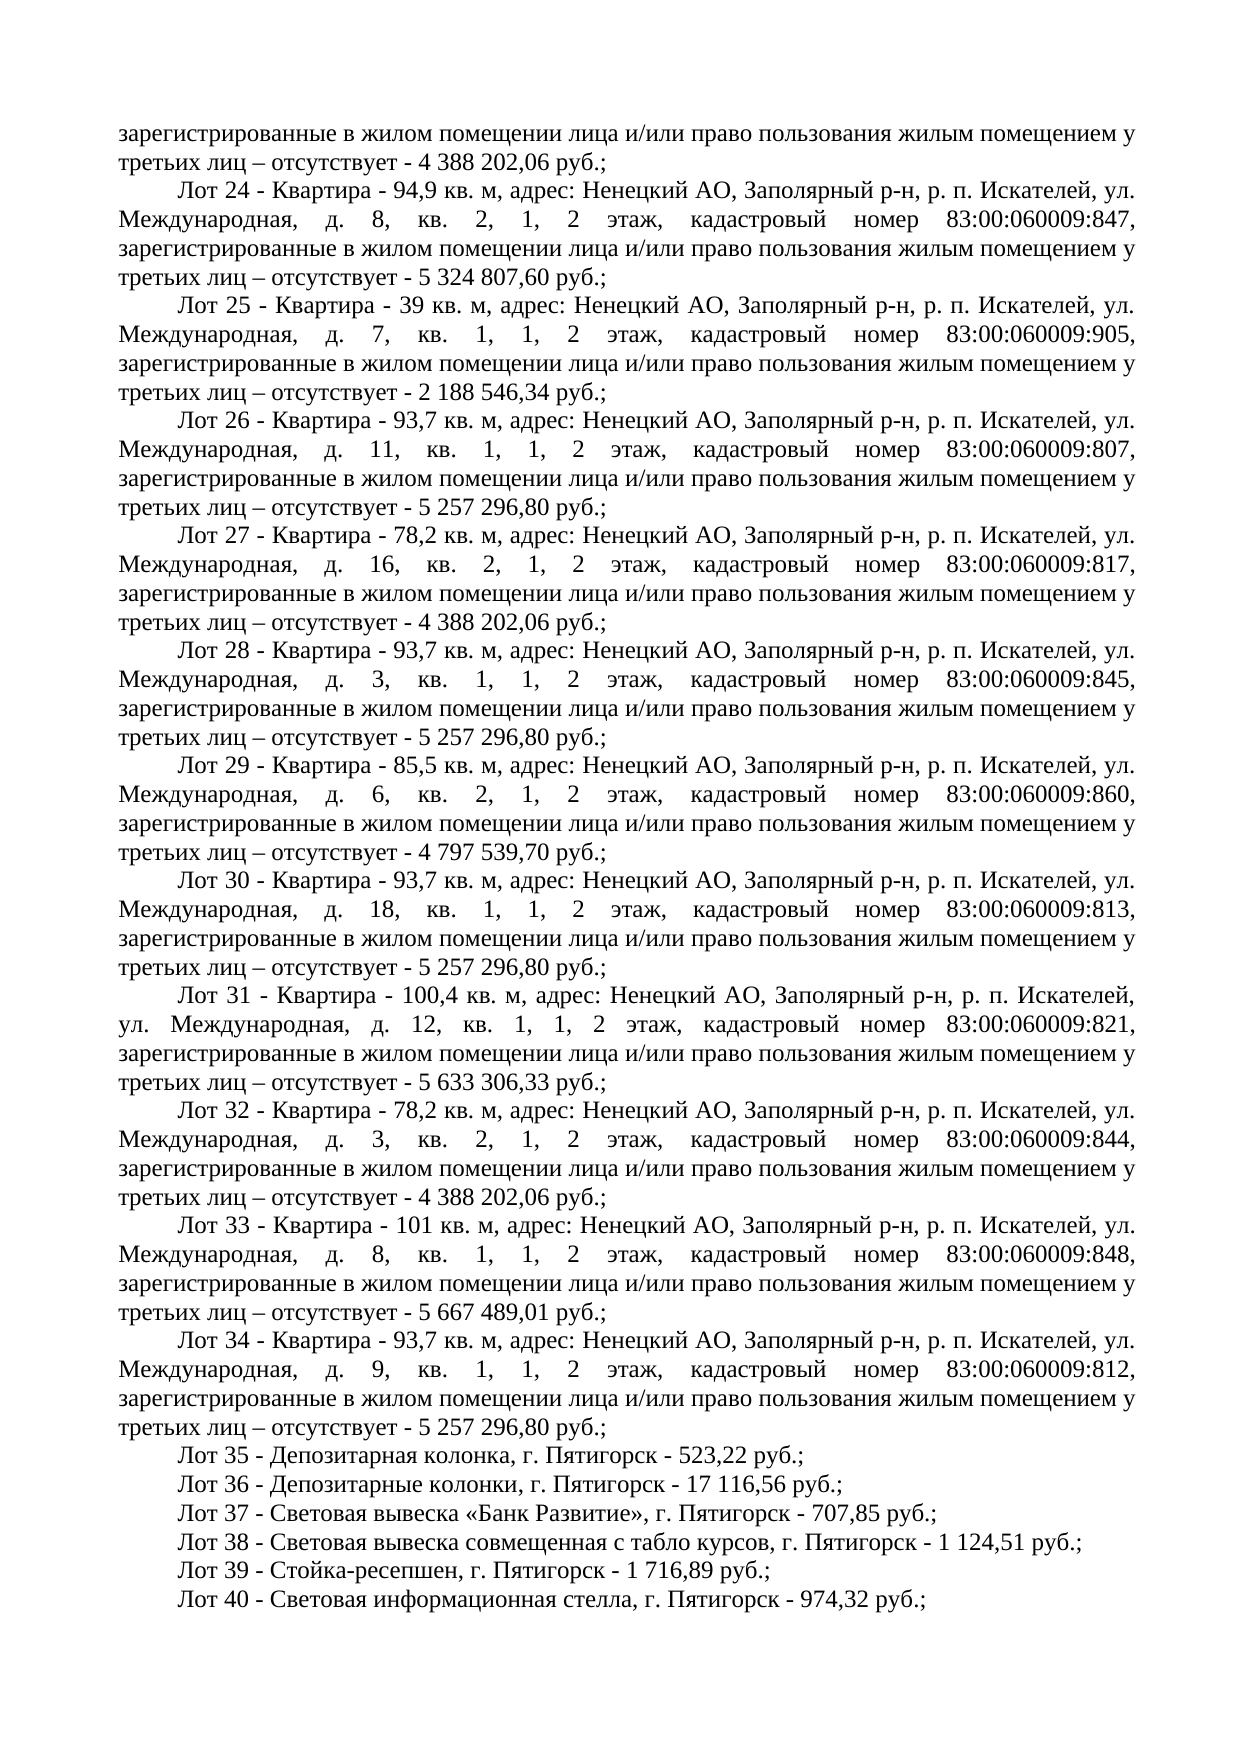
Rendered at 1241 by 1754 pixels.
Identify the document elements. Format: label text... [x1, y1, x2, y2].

text Лот 28 - Квартира - 93,7 кв. м, адрес: Ненецкий АО, Заполярный р-н, р. п. Искателей, ул. Международная, д. 3, кв. 1, 1, 2 этаж, кадастровый номер 83:00:060009:845, зарегистрированные в жилом помещении лица и/или право пользования жилым помещением у третьих лиц – отсутствует - 5 257 296,80 руб.; [118, 636, 1137, 751]
text Лот 38 - Световая вывеска совмещенная с табло курсов, г. Пятигорск - 1 124,51 руб.; [118, 1527, 1137, 1556]
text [118, 118, 1137, 176]
text Лот 39 - Стойка-ресепшен, г. Пятигорск - 1 716,89 руб.; [118, 1556, 1137, 1584]
text Лот 37 - Световая вывеска «Банк Развитие», г. Пятигорск - 707,85 руб.; [118, 1498, 1137, 1527]
text Лот 31 - Квартира - 100,4 кв. м, адрес: Ненецкий АО, Заполярный р-н, р. п. Искателей, ул. Международная, д. 12, кв. 1, 1, 2 этаж, кадастровый номер 83:00:060009:821, зарегистрированные в жилом помещении лица и/или право пользования жилым помещением у третьих лиц – отсутствует - 5 633 306,33 руб.; [118, 981, 1137, 1096]
text Лот 25 - Квартира - 39 кв. м, адрес: Ненецкий АО, Заполярный р-н, р. п. Искателей, ул. Международная, д. 7, кв. 1, 1, 2 этаж, кадастровый номер 83:00:060009:905, зарегистрированные в жилом помещении лица и/или право пользования жилым помещением у третьих лиц – отсутствует - 2 188 546,34 руб.; [118, 291, 1137, 406]
text Лот 40 - Световая информационная стелла, г. Пятигорск - 974,32 руб.; [118, 1584, 1137, 1613]
text Лот 35 - Депозитарная колонка, г. Пятигорск - 523,22 руб.; [118, 1441, 1137, 1469]
text Лот 29 - Квартира - 85,5 кв. м, адрес: Ненецкий АО, Заполярный р-н, р. п. Искателей, ул. Международная, д. 6, кв. 2, 1, 2 этаж, кадастровый номер 83:00:060009:860, зарегистрированные в жилом помещении лица и/или право пользования жилым помещением у третьих лиц – отсутствует - 4 797 539,70 руб.; [118, 751, 1137, 866]
text Лот 30 - Квартира - 93,7 кв. м, адрес: Ненецкий АО, Заполярный р-н, р. п. Искателей, ул. Международная, д. 18, кв. 1, 1, 2 этаж, кадастровый номер 83:00:060009:813, зарегистрированные в жилом помещении лица и/или право пользования жилым помещением у третьих лиц – отсутствует - 5 257 296,80 руб.; [118, 866, 1137, 981]
text Лот 34 - Квартира - 93,7 кв. м, адрес: Ненецкий АО, Заполярный р-н, р. п. Искателей, ул. Международная, д. 9, кв. 1, 1, 2 этаж, кадастровый номер 83:00:060009:812, зарегистрированные в жилом помещении лица и/или право пользования жилым помещением у третьих лиц – отсутствует - 5 257 296,80 руб.; [118, 1326, 1137, 1441]
text Лот 32 - Квартира - 78,2 кв. м, адрес: Ненецкий АО, Заполярный р-н, р. п. Искателей, ул. Международная, д. 3, кв. 2, 1, 2 этаж, кадастровый номер 83:00:060009:844, зарегистрированные в жилом помещении лица и/или право пользования жилым помещением у третьих лиц – отсутствует - 4 388 202,06 руб.; [118, 1096, 1137, 1211]
text Лот 24 - Квартира - 94,9 кв. м, адрес: Ненецкий АО, Заполярный р-н, р. п. Искателей, ул. Международная, д. 8, кв. 2, 1, 2 этаж, кадастровый номер 83:00:060009:847, зарегистрированные в жилом помещении лица и/или право пользования жилым помещением у третьих лиц – отсутствует - 5 324 807,60 руб.; [118, 176, 1137, 291]
text Лот 33 - Квартира - 101 кв. м, адрес: Ненецкий АО, Заполярный р-н, р. п. Искателей, ул. Международная, д. 8, кв. 1, 1, 2 этаж, кадастровый номер 83:00:060009:848, зарегистрированные в жилом помещении лица и/или право пользования жилым помещением у третьих лиц – отсутствует - 5 667 489,01 руб.; [118, 1211, 1137, 1326]
text Лот 36 - Депозитарные колонки, г. Пятигорск - 17 116,56 руб.; [118, 1469, 1137, 1498]
text Лот 27 - Квартира - 78,2 кв. м, адрес: Ненецкий АО, Заполярный р-н, р. п. Искателей, ул. Международная, д. 16, кв. 2, 1, 2 этаж, кадастровый номер 83:00:060009:817, зарегистрированные в жилом помещении лица и/или право пользования жилым помещением у третьих лиц – отсутствует - 4 388 202,06 руб.; [118, 521, 1137, 636]
text Лот 26 - Квартира - 93,7 кв. м, адрес: Ненецкий АО, Заполярный р-н, р. п. Искателей, ул. Международная, д. 11, кв. 1, 1, 2 этаж, кадастровый номер 83:00:060009:807, зарегистрированные в жилом помещении лица и/или право пользования жилым помещением у третьих лиц – отсутствует - 5 257 296,80 руб.; [118, 406, 1137, 521]
